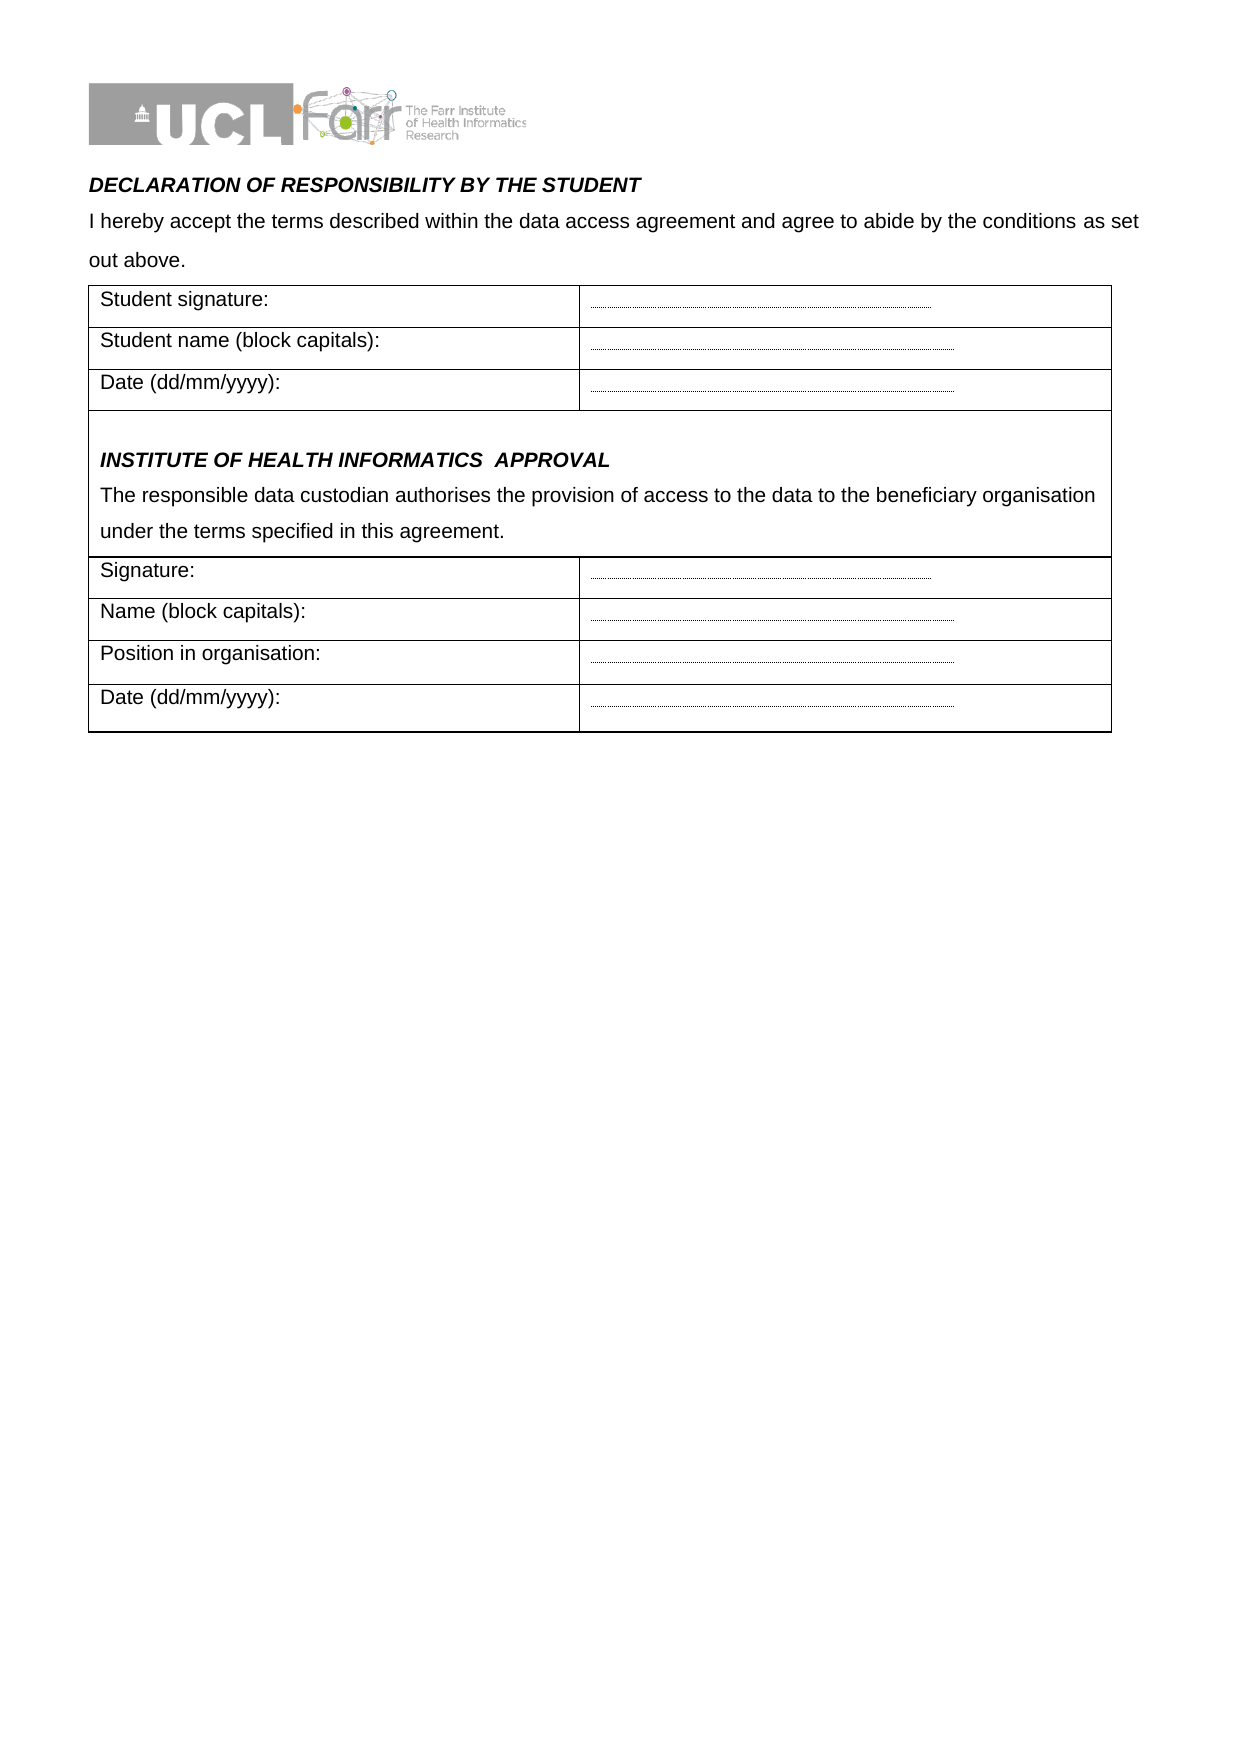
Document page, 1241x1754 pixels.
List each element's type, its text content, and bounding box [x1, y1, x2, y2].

table_cell Name (block capitals): [89, 599, 579, 640]
table_cell . [580, 599, 1111, 640]
table_cell . [580, 328, 1111, 369]
table_cell . [580, 685, 1111, 731]
table_cell Position in organisation: [89, 641, 579, 684]
table_cell Student name (block capitals): [89, 328, 579, 369]
table_header . [580, 286, 1111, 327]
table_cell Date (dd/mm/yyyy): [89, 370, 579, 410]
table_cell . [580, 641, 1111, 684]
table_cell Date (dd/mm/yyyy): [89, 685, 579, 731]
table_cell INSTITUTE OF HEALTH INFORMATICS Approval The responsible data custodian authorises the provision of access to the data to the beneficiary organisation under the terms specified in this agreement. [89, 411, 1111, 556]
picture [88, 73, 527, 145]
table_cell . [580, 558, 1111, 598]
table_cell . [580, 370, 1111, 410]
table_cell Signature: [89, 558, 579, 598]
text I hereby accept the terms described within the data access agreement and agree to abide by the conditions as set out above. [89, 209, 1152, 272]
table_header Student signature: [89, 286, 579, 327]
text Declaration of responsibility by the STUDENT [89, 173, 1152, 197]
